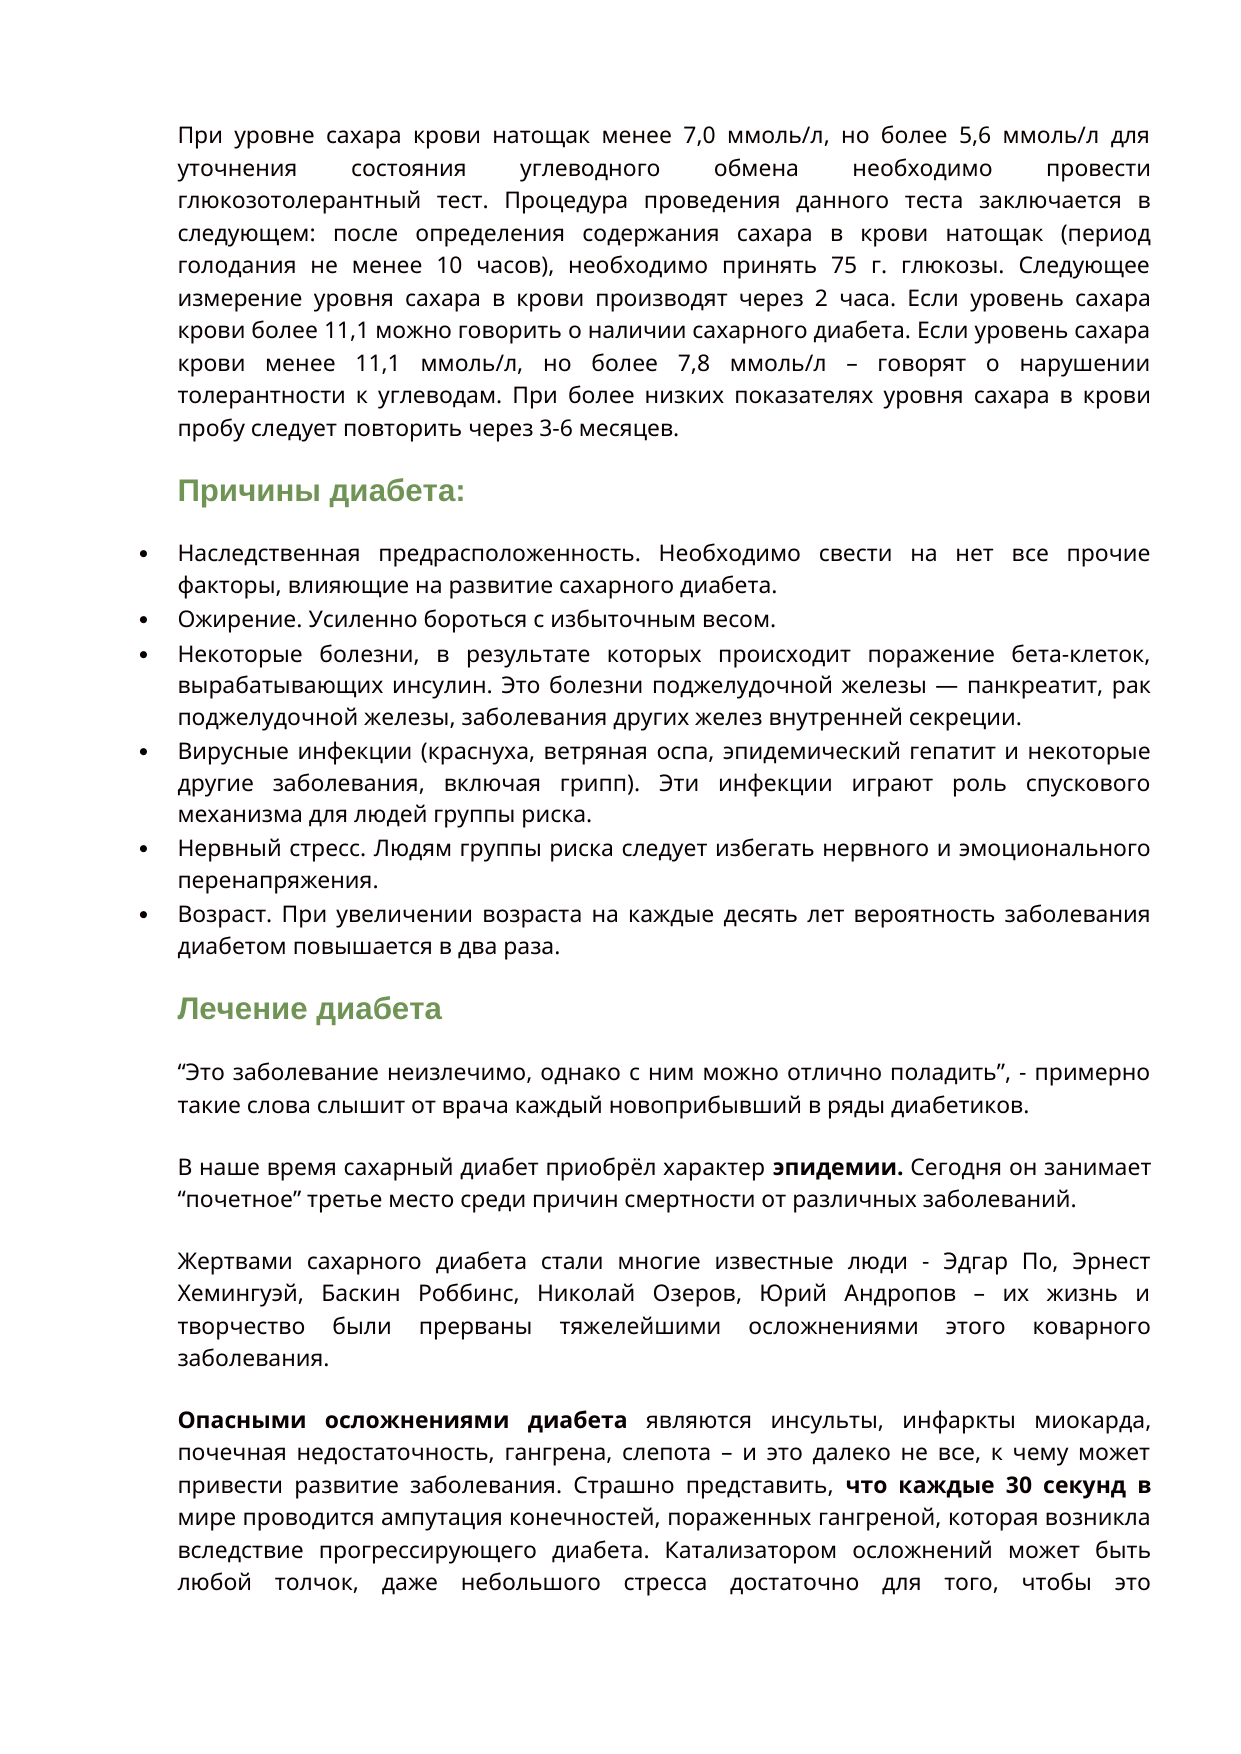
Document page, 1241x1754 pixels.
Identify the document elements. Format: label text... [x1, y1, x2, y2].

list Возраст. При увеличении возраста на каждые десять лет вероятность заболевания диабетом повышается в два раза. [140, 898, 1152, 961]
text Лечение диабета [177, 990, 1152, 1026]
text Жертвами сахарного диабета стали многие известные люди - Эдгар По, Эрнест Хемингуэй, Баскин Роббинс, Николай Озеров, Юрий Андропов – их жизнь и творчество были прерваны тяжелейшими осложнениями этого коварного заболевания. [177, 1243, 1152, 1373]
text При уровне сахара крови натощак менее 7,0 ммоль/л, но более 5,6 ммоль/л для уточнения состояния углеводного обмена необходимо провести глюкозотолерантный тест. Процедура проведения данного теста заключается в следующем: после определения содержания сахара в крови натощак (период голодания не менее 10 часов), необходимо принять 75 г. глюкозы. Следующее измерение уровня сахара в крови производят через 2 часа. Если уровень сахара крови более 11,1 можно говорить о наличии сахарного диабета. Если уровень сахара крови менее 11,1 ммоль/л, но более 7,8 ммоль/л – говорят о нарушении толерантности к углеводам. При более низких показателях уровня сахара в крови пробу следует повторить через 3-6 месяцев. [177, 118, 1152, 443]
list Наследственная предрасположенность. Необходимо свести на нет все прочие факторы, влияющие на развитие сахарного диабета. [140, 537, 1152, 600]
list Ожирение. Усиленно бороться с избыточным весом. [140, 603, 1152, 634]
text Причины диабета: [177, 472, 1152, 508]
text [177, 1403, 1152, 1598]
text “Это заболевание неизлечимо, однако с ним можно отлично поладить”, - примерно такие слова слышит от врача каждый новоприбывший в ряды диабетиков. [177, 1055, 1152, 1120]
text В наше время сахарный диабет приобрёл характер эпидемии. Сегодня он занимает “почетное” третье место среди причин смертности от различных заболеваний. [177, 1149, 1152, 1214]
list Некоторые болезни, в результате которых происходит поражение бета-клеток, вырабатывающих инсулин. Это болезни поджелудочной железы — панкреатит, рак поджелудочной железы, заболевания других желез внутренней секреции. [140, 638, 1152, 732]
list Нервный стресс. Людям группы риска следует избегать нервного и эмоционального перенапряжения. [140, 832, 1152, 895]
list Вирусные инфекции (краснуха, ветряная оспа, эпидемический гепатит и некоторые другие заболевания, включая грипп). Эти инфекции играют роль спускового механизма для людей группы риска. [140, 735, 1152, 829]
